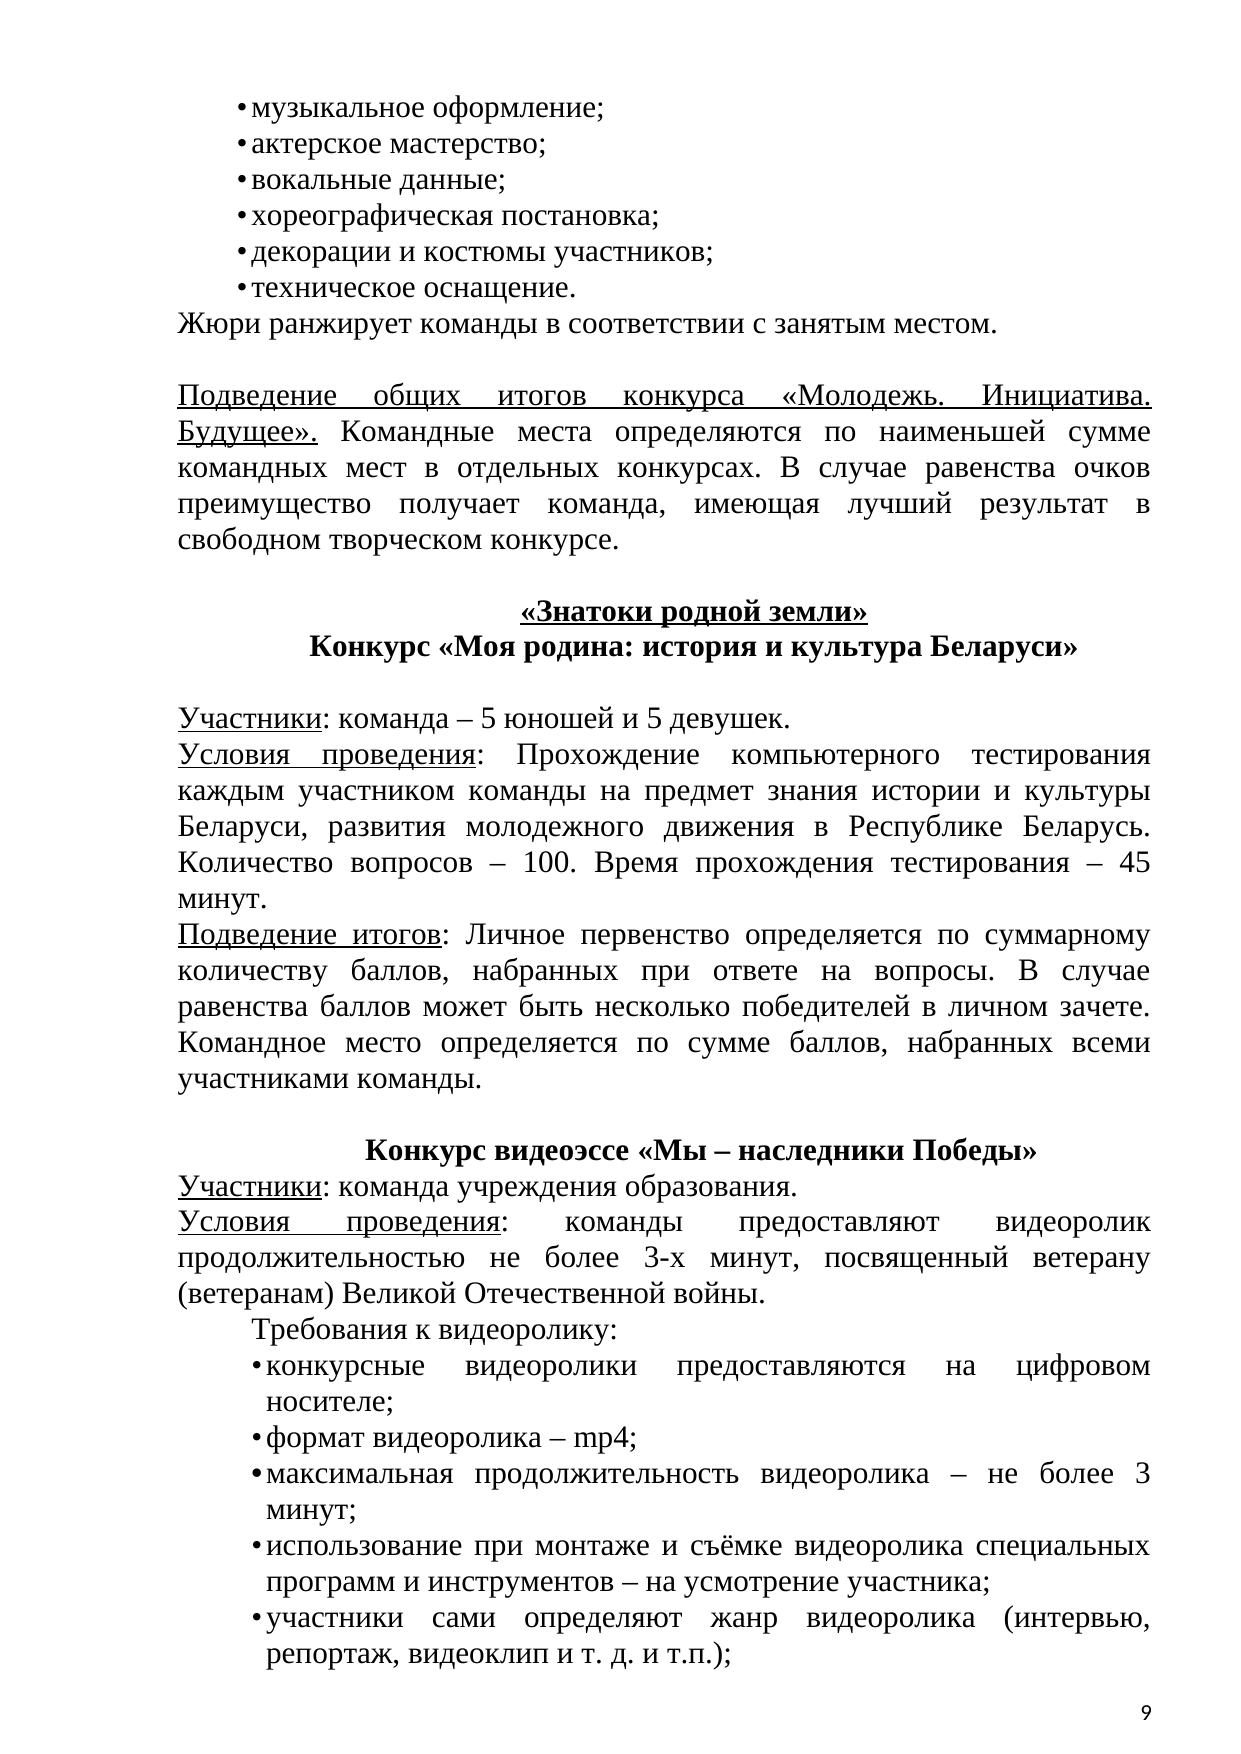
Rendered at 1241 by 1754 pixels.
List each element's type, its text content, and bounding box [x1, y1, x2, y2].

text • актерское мастерство; [236, 124, 1152, 161]
text Участники: команда – 5 юношей и 5 девушек. [177, 699, 1152, 736]
list конкурсные видеоролики предоставляются на цифровом носителе; [251, 1346, 1152, 1418]
text • вокальные данные; [236, 161, 1152, 196]
list максимальная продолжительность видеоролика – не более 3 минут; [251, 1454, 1152, 1526]
text «Знатоки родной земли» [177, 592, 1152, 628]
text Условия проведения: команды предоставляют видеоролик продолжительностью не более 3-х минут, посвященный ветерану (ветеранам) Великой Отечественной войны. [177, 1203, 1152, 1311]
text Конкурс видеоэссе «Мы – наследники Победы» [177, 1131, 1152, 1167]
text Конкурс «Моя родина: история и культура Беларуси» [177, 628, 1152, 664]
text Требования к видеоролику: [177, 1311, 1152, 1346]
text • техническое оснащение. [236, 268, 1152, 304]
text Подведение общих итогов конкурса «Молодежь. Инициатива. Будущее». Командные места определяются по наименьшей сумме командных мест в отдельных конкурсах. В случае равенства очков преимущество получает команда, имеющая лучший результат в свободном творческом конкурсе. [177, 376, 1152, 407]
text Участники: команда учреждения образования. [177, 1167, 1152, 1203]
text Подведение общих итогов конкурса «Молодежь. Инициатива. Будущее». Командные места определяются по наименьшей сумме командных мест в отдельных конкурсах. В случае равенства очков преимущество получает команда, имеющая лучший результат в свободном творческом конкурсе. [177, 409, 1152, 556]
text Жюри ранжирует команды в соответствии с занятым местом. [177, 304, 1152, 340]
list формат видеоролика – mp4; [251, 1418, 1152, 1454]
text Подведение итогов: Личное первенство определяется по суммарному количеству баллов, набранных при ответе на вопросы. В случае равенства баллов может быть несколько победителей в личном зачете. Командное место определяется по сумме баллов, набранных всеми участниками команды. [177, 915, 1152, 1095]
text Условия проведения: Прохождение компьютерного тестирования каждым участником команды на предмет знания истории и культуры Беларуси, развития молодежного движения в Республике Беларусь. Количество вопросов – 100. Время прохождения тестирования – 45 минут. [177, 736, 1152, 915]
list использование при монтаже и съёмке видеоролика специальных программ и инструментов – на усмотрение участника; [251, 1526, 1152, 1598]
text • хореографическая постановка; [236, 196, 1152, 232]
text • декорации и костюмы участников; [236, 232, 1152, 268]
text • музыкальное оформление; [236, 89, 1152, 124]
list участники сами определяют жанр видеоролика (интервью, репортаж, видеоклип и т. д. и т.п.); [251, 1598, 1152, 1670]
